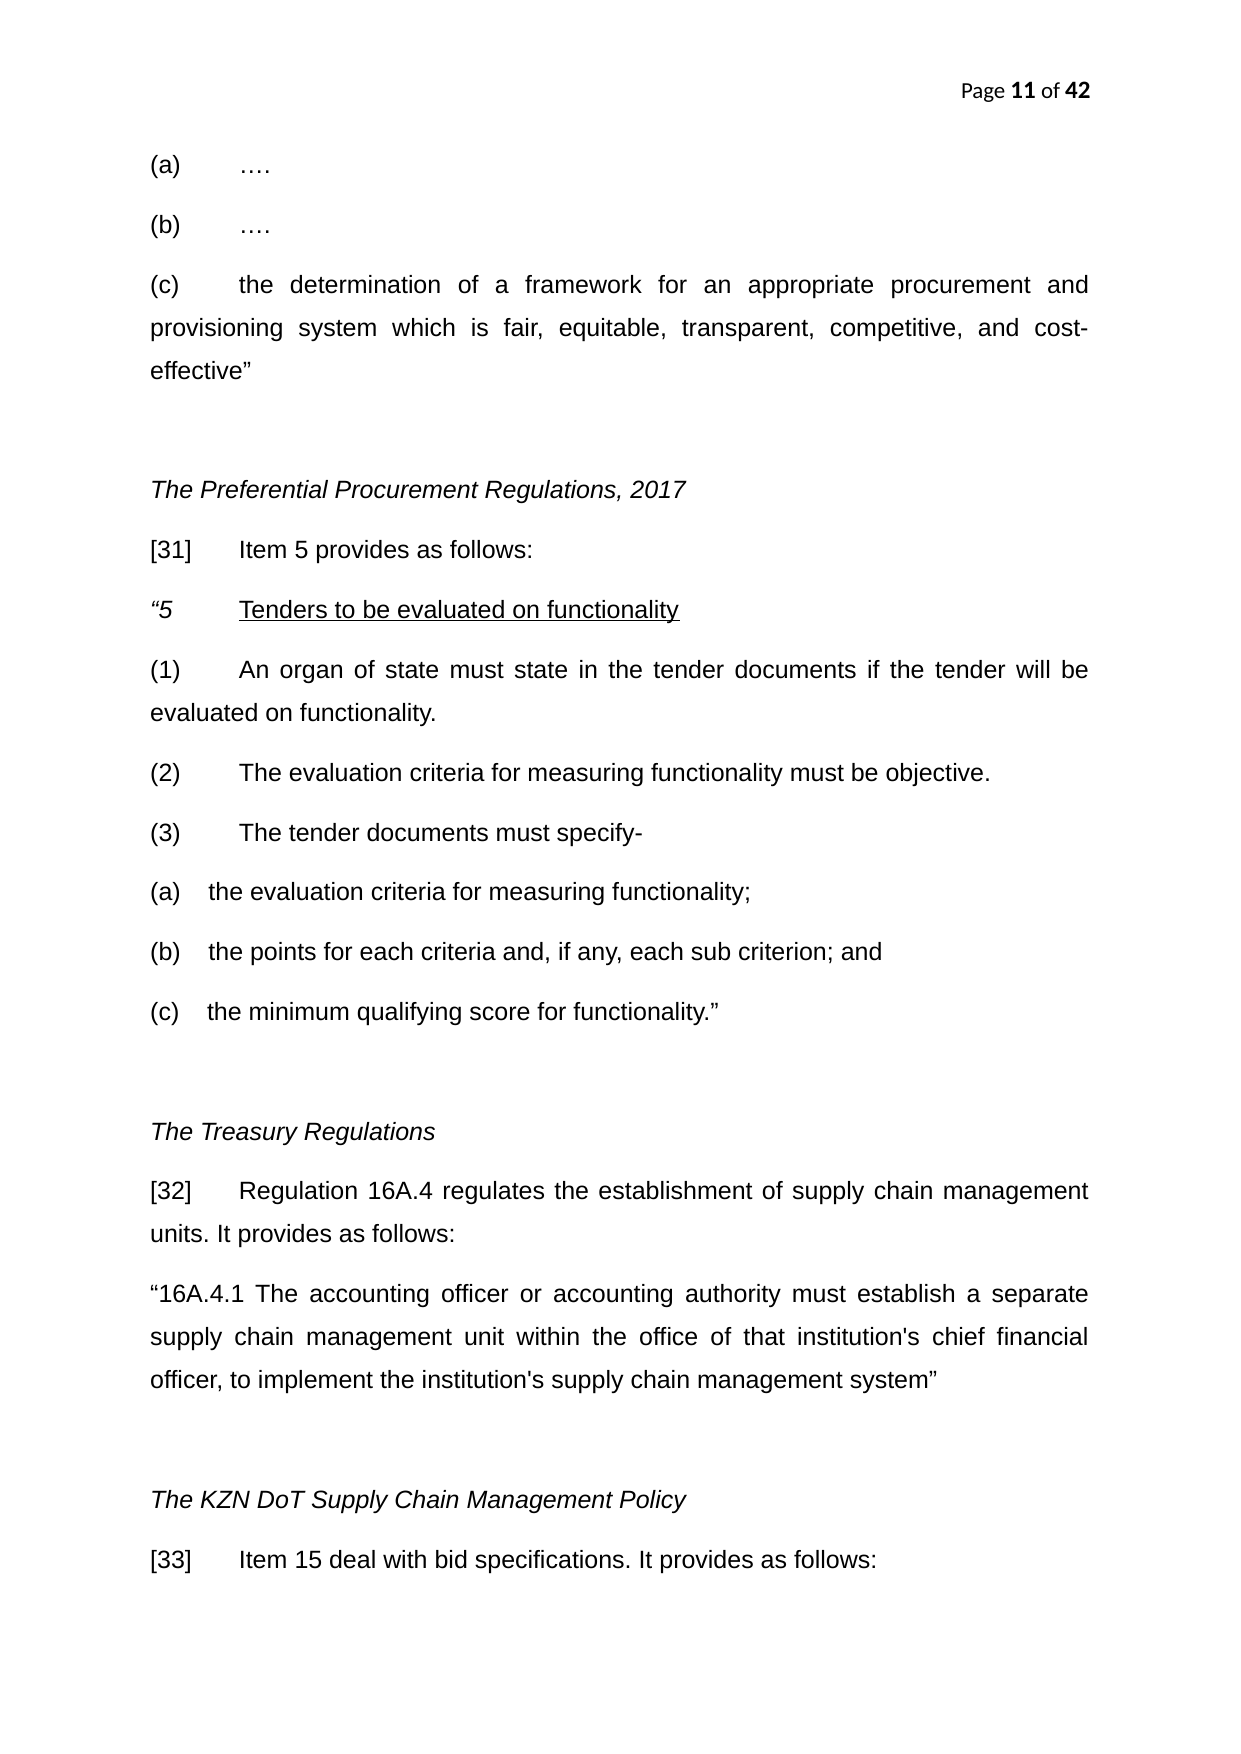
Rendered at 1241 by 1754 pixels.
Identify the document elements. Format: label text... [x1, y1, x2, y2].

text The Preferential Procurement Regulations, 2017 [150, 475, 1090, 504]
text (a) …. [150, 150, 1090, 179]
text The KZN DoT Supply Chain Management Policy [150, 1485, 1090, 1514]
text (2) The evaluation criteria for measuring functionality must be objective. [150, 758, 1090, 786]
text “5 Tenders to be evaluated on functionality [150, 595, 1090, 624]
text (a) the evaluation criteria for measuring functionality; [150, 877, 1090, 906]
text The Treasury Regulations [150, 1116, 1090, 1145]
text (3) The tender documents must specify- [150, 817, 1090, 846]
text “16A.4.1 The accounting officer or accounting authority must establish a separate supply chain management unit within the office of that institution's chief financial officer, to implement the institution's supply chain management system” [150, 1279, 1090, 1394]
text (b) …. [150, 210, 1090, 238]
text (c) the minimum qualifying score for functionality.” [150, 997, 1090, 1026]
text [32] Regulation 16A.4 regulates the establishment of supply chain management units. It provides as follows: [150, 1176, 1090, 1248]
text [33] Item 15 deal with bid specifications. It provides as follows: [150, 1545, 1090, 1573]
text (b) the points for each criteria and, if any, each sub criterion; and [150, 937, 1090, 966]
text (c) the determination of a framework for an appropriate procurement and provisioning system which is fair, equitable, transparent, competitive, and cost-effective” [150, 269, 1090, 384]
text [31] Item 5 provides as follows: [150, 535, 1090, 564]
text (1) An organ of state must state in the tender documents if the tender will be evaluated on functionality. [150, 655, 1090, 727]
